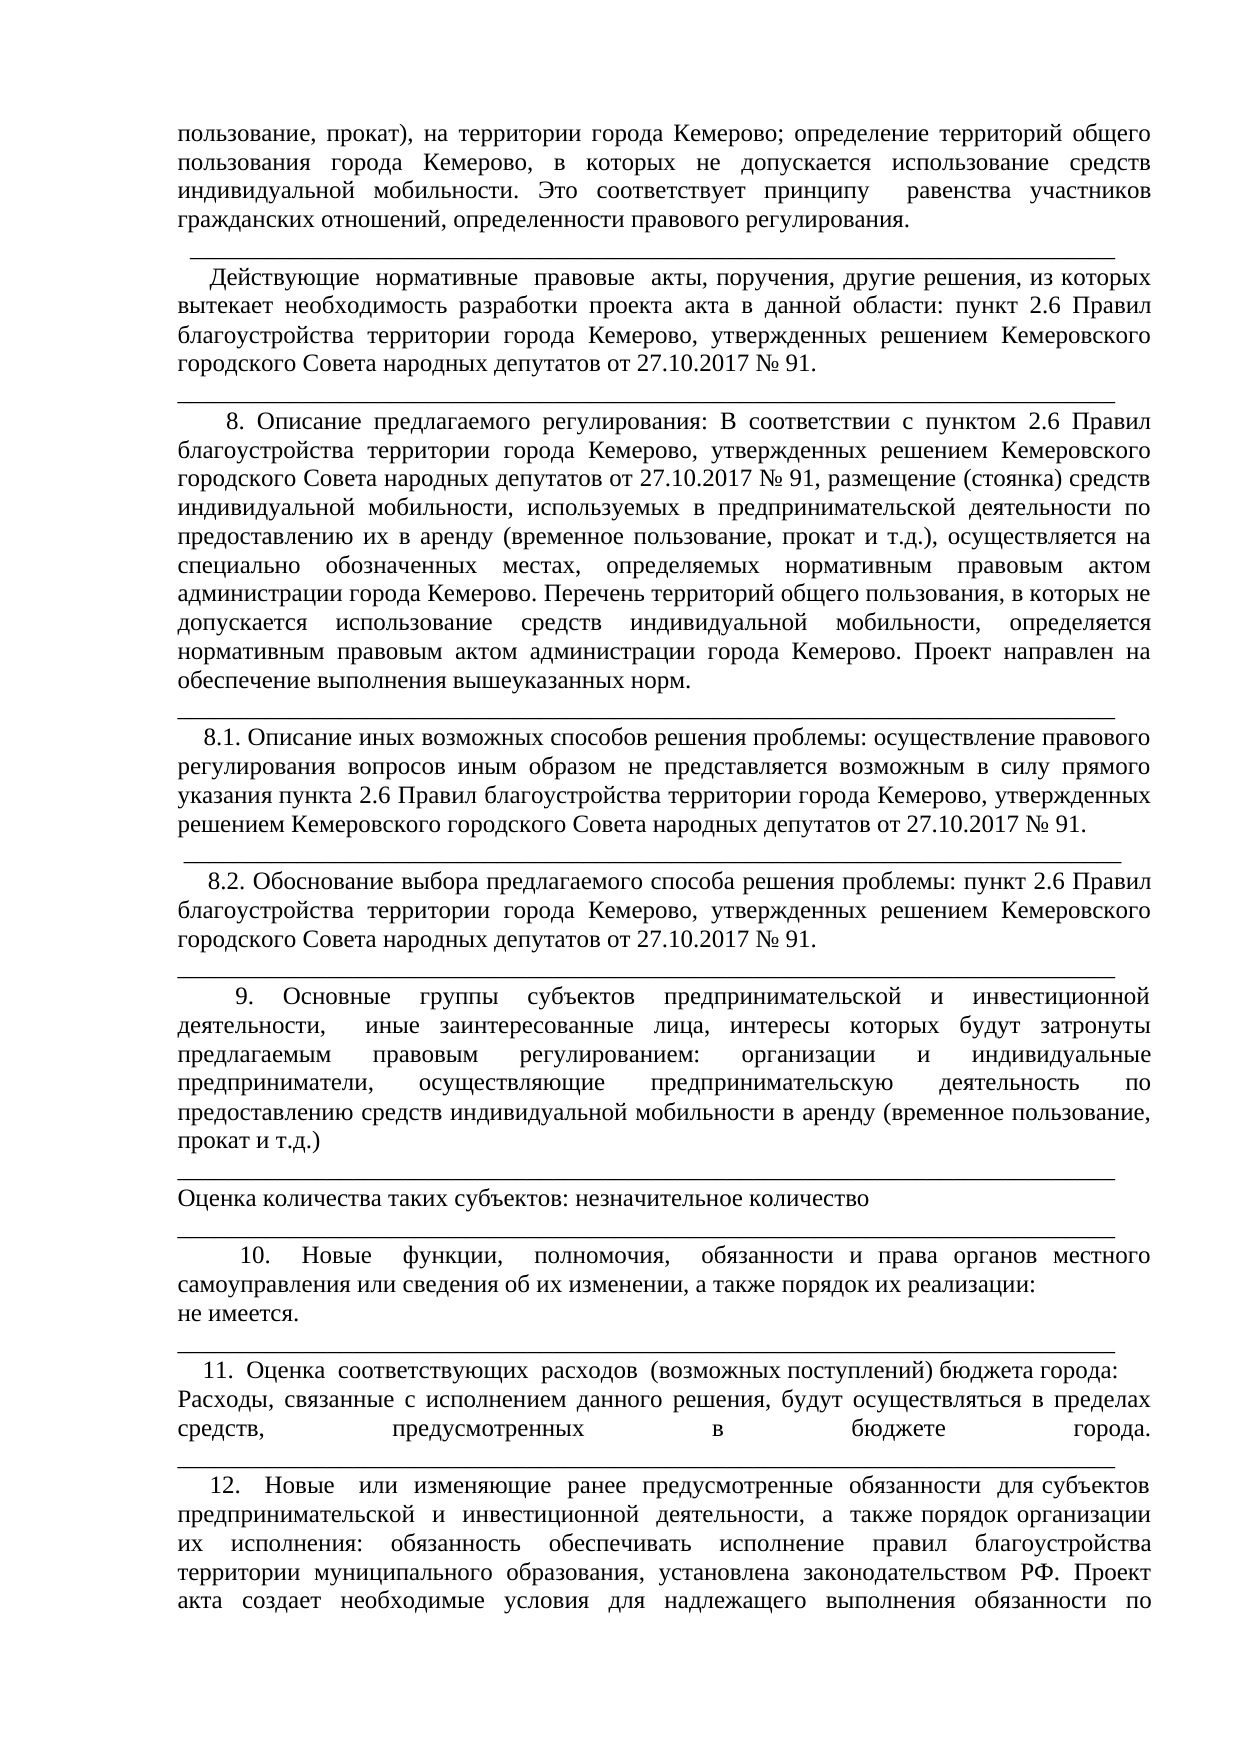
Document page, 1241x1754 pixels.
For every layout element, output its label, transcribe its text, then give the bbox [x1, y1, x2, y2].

text ___________________________________________________________________________ [177, 952, 1152, 981]
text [177, 118, 1152, 233]
text не имеется. [177, 1298, 1152, 1327]
text 8. Описание предлагаемого регулирования: В соответствии с пунктом 2.6 Правил благоустройства территории города Кемерово, утвержденных решением Кемеровского городского Совета народных депутатов от 27.10.2017 № 91, размещение (стоянка) средств индивидуальной мобильности, используемых в предпринимательской деятельности по предоставлению их в аренду (временное пользование, прокат и т.д.), осуществляется на специально обозначенных местах, определяемых нормативным правовым актом администрации города Кемерово. Перечень территорий общего пользования, в которых не допускается использование средств индивидуальной мобильности, определяется нормативным правовым актом администрации города Кемерово. Проект направлен на обеспечение выполнения вышеуказанных норм. [177, 406, 1152, 693]
text Расходы, связанные с исполнением данного решения, будут осуществляться в пределах средств, предусмотренных в бюджете города. ___________________________________________________________________________ [177, 1384, 1152, 1470]
text ___________________________________________________________________________ [177, 1327, 1152, 1355]
text 10. Новые функции, полномочия, обязанности и права органов местного самоуправления или сведения об их изменении, а также порядок их реализации: [177, 1240, 1152, 1298]
text ___________________________________________________________________________ [177, 837, 1152, 866]
text 8.2. Обоснование выбора предлагаемого способа решения проблемы: пункт 2.6 Правил благоустройства территории города Кемерово, утвержденных решением Кемеровского городского Совета народных депутатов от 27.10.2017 № 91. [177, 866, 1152, 952]
text 9. Основные группы субъектов предпринимательской и инвестиционной деятельности, иные заинтересованные лица, интересы которых будут затронуты предлагаемым правовым регулированием: организации и индивидуальные предприниматели, осуществляющие предпринимательскую деятельность по предоставлению средств индивидуальной мобильности в аренду (временное пользование, прокат и т.д.) [177, 981, 1152, 1154]
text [177, 1470, 1152, 1614]
text Оценка количества таких субъектов: незначительное количество [177, 1183, 1152, 1212]
text __________________________________________________________________________ [177, 233, 1152, 262]
text 11. Оценка соответствующих расходов (возможных поступлений) бюджета города: [177, 1355, 1152, 1384]
text Действующие нормативные правовые акты, поручения, другие решения, из которых вытекает необходимость разработки проекта акта в данной области: пункт 2.6 Правил благоустройства территории города Кемерово, утвержденных решением Кемеровского городского Совета народных депутатов от 27.10.2017 № 91. [177, 262, 1152, 377]
text ___________________________________________________________________________ [177, 1154, 1152, 1183]
text 8.1. Описание иных возможных способов решения проблемы: осуществление правового регулирования вопросов иным образом не представляется возможным в силу прямого указания пункта 2.6 Правил благоустройства территории города Кемерово, утвержденных решением Кемеровского городского Совета народных депутатов от 27.10.2017 № 91. [177, 722, 1152, 837]
text ___________________________________________________________________________ [177, 693, 1152, 722]
text ___________________________________________________________________________ [177, 1212, 1152, 1240]
text ___________________________________________________________________________ [177, 377, 1152, 406]
